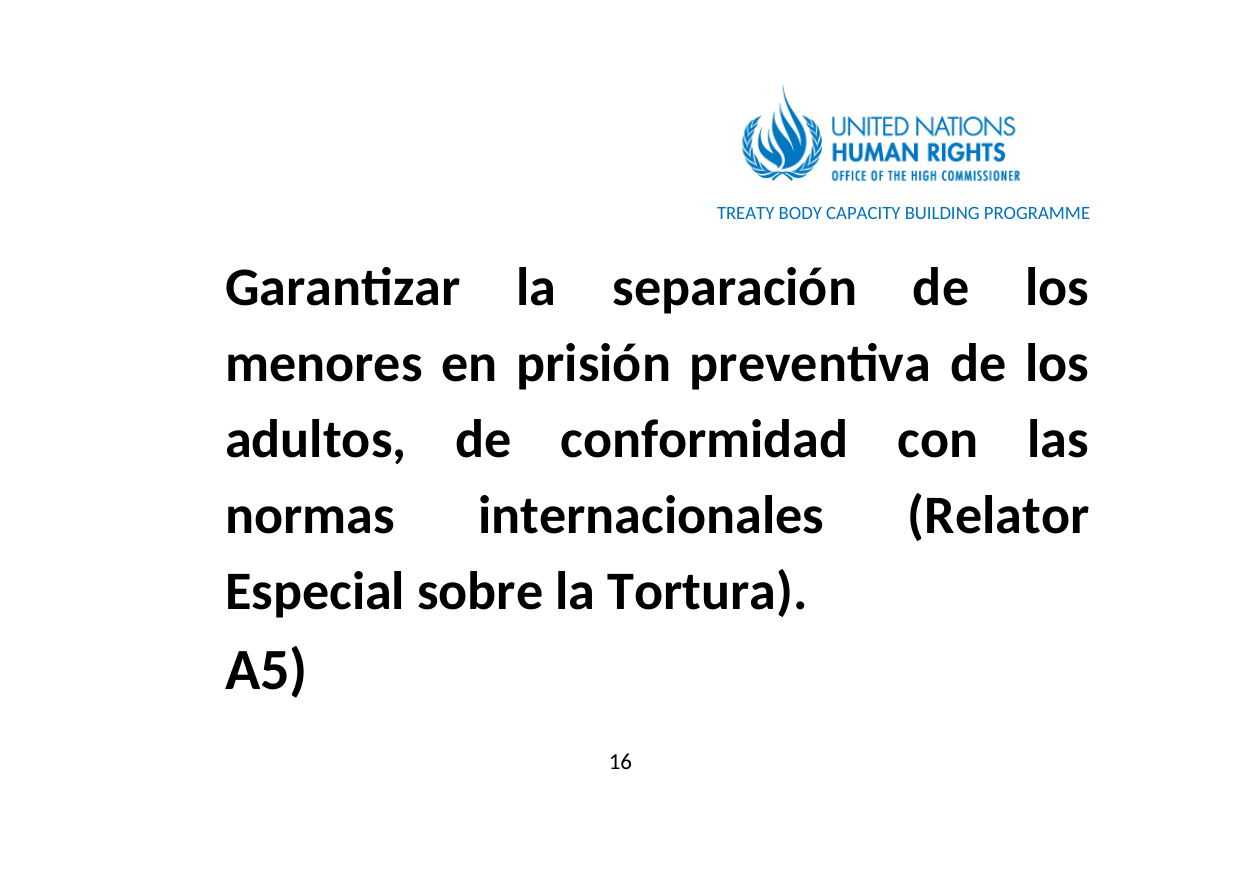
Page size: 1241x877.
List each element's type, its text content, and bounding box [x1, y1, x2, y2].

list A5) [225, 633, 1090, 704]
list Garantizar la separación de los menores en prisión preventiva de los adultos, de conformidad con las normas internacionales (Relator Especial sobre la Tortura). [225, 252, 1090, 623]
picture [729, 73, 1036, 202]
